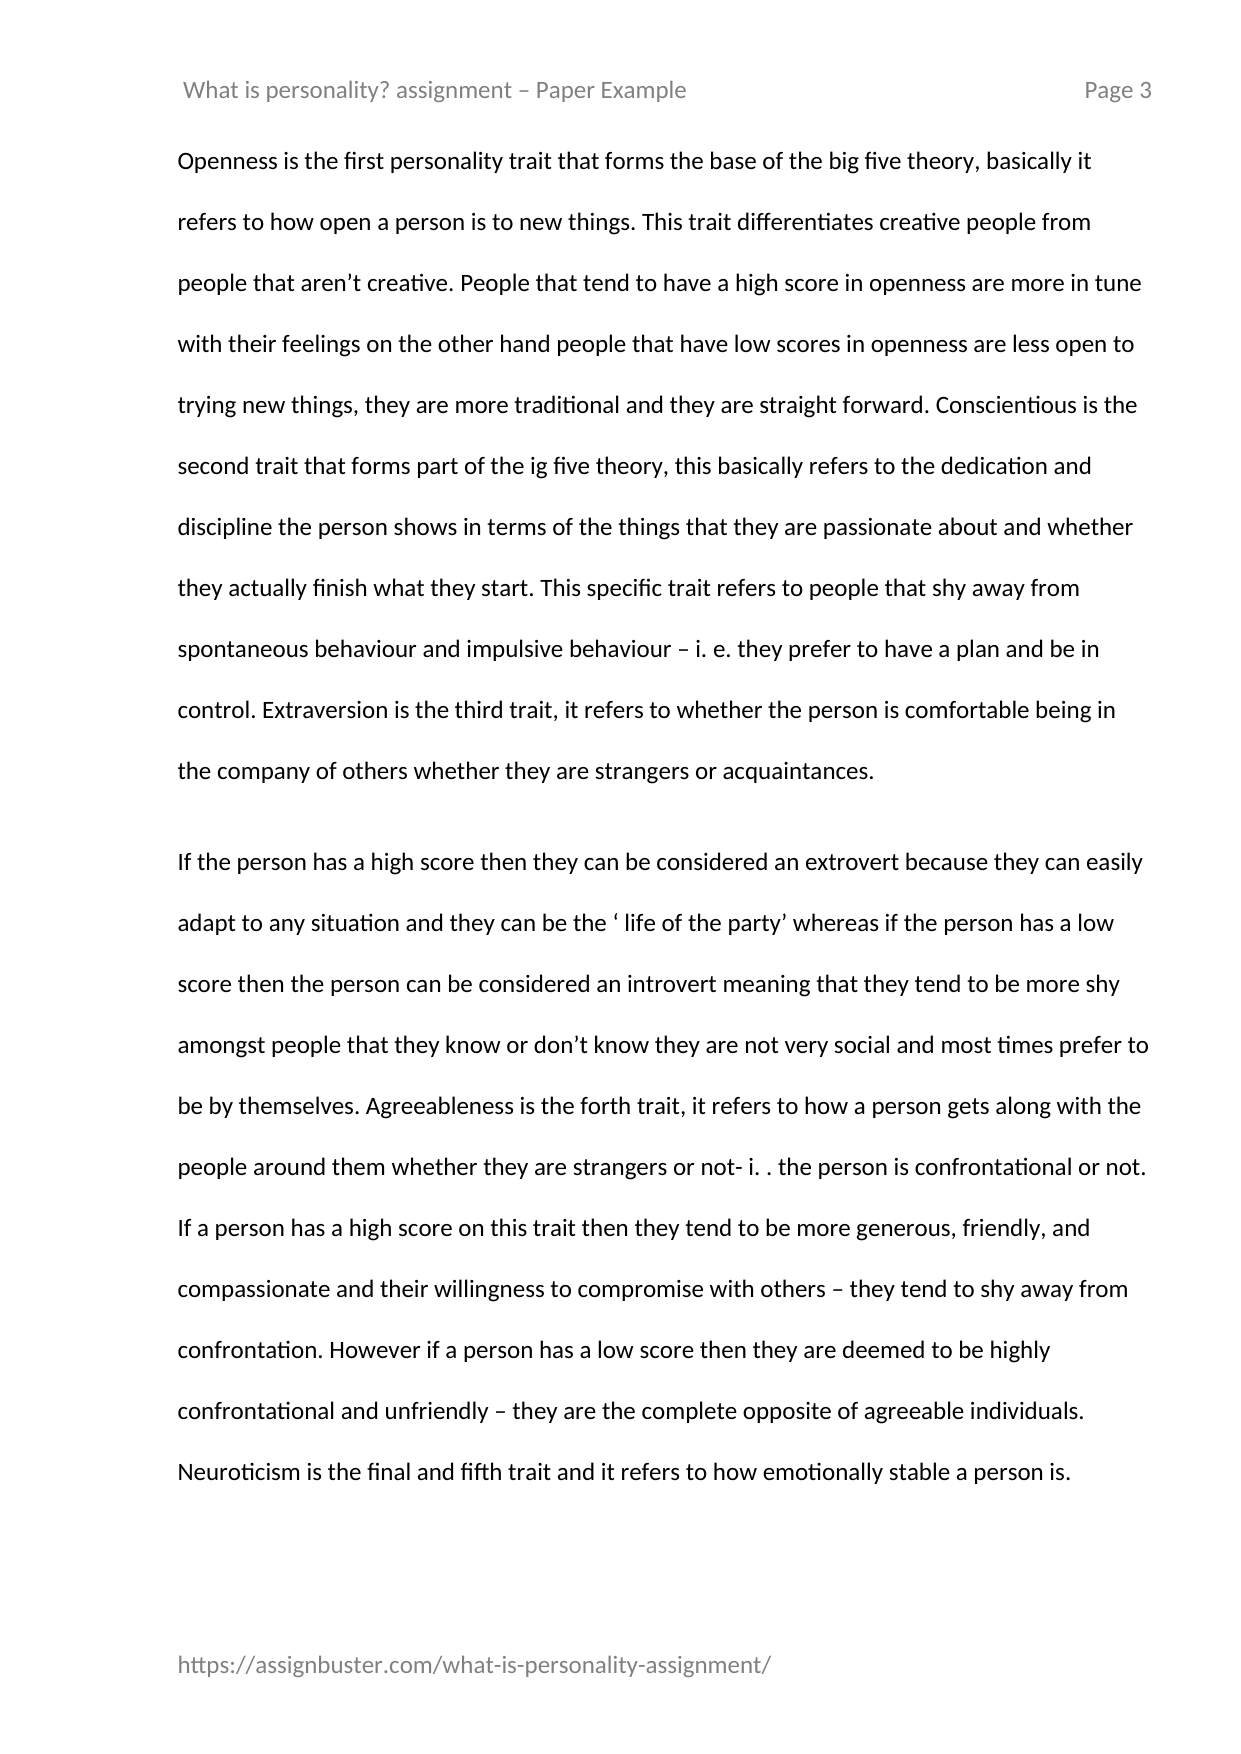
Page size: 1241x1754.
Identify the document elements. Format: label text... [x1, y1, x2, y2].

text Openness is the first personality trait that forms the base of the big five theory, basically it refers to how open a person is to new things. This trait differentiates creative people from people that aren’t creative. People that tend to have a high score in openness are more in tune with their feelings on the other hand people that have low scores in openness are less open to trying new things, they are more traditional and they are straight forward. Conscientious is the second trait that forms part of the ig five theory, this basically refers to the dedication and discipline the person shows in terms of the things that they are passionate about and whether they actually finish what they start. This specific trait refers to people that shy away from spontaneous behaviour and impulsive behaviour – i. e. they prefer to have a plan and be in control. Extraversion is the third trait, it refers to whether the person is comfortable being in the company of others whether they are strangers or acquaintances. [177, 145, 1152, 786]
text If the person has a high score then they can be considered an extrovert because they can easily adapt to any situation and they can be the ‘ life of the party’ whereas if the person has a low score then the person can be considered an introvert meaning that they tend to be more shy amongst people that they know or don’t know they are not very social and most times prefer to be by themselves. Agreeableness is the forth trait, it refers to how a person gets along with the people around them whether they are strangers or not- i. . the person is confrontational or not. If a person has a high score on this trait then they tend to be more generous, friendly, and compassionate and their willingness to compromise with others – they tend to shy away from confrontation. However if a person has a low score then they are deemed to be highly confrontational and unfriendly – they are the complete opposite of agreeable individuals. Neuroticism is the final and fifth trait and it refers to how emotionally stable a person is. [177, 846, 1152, 1487]
